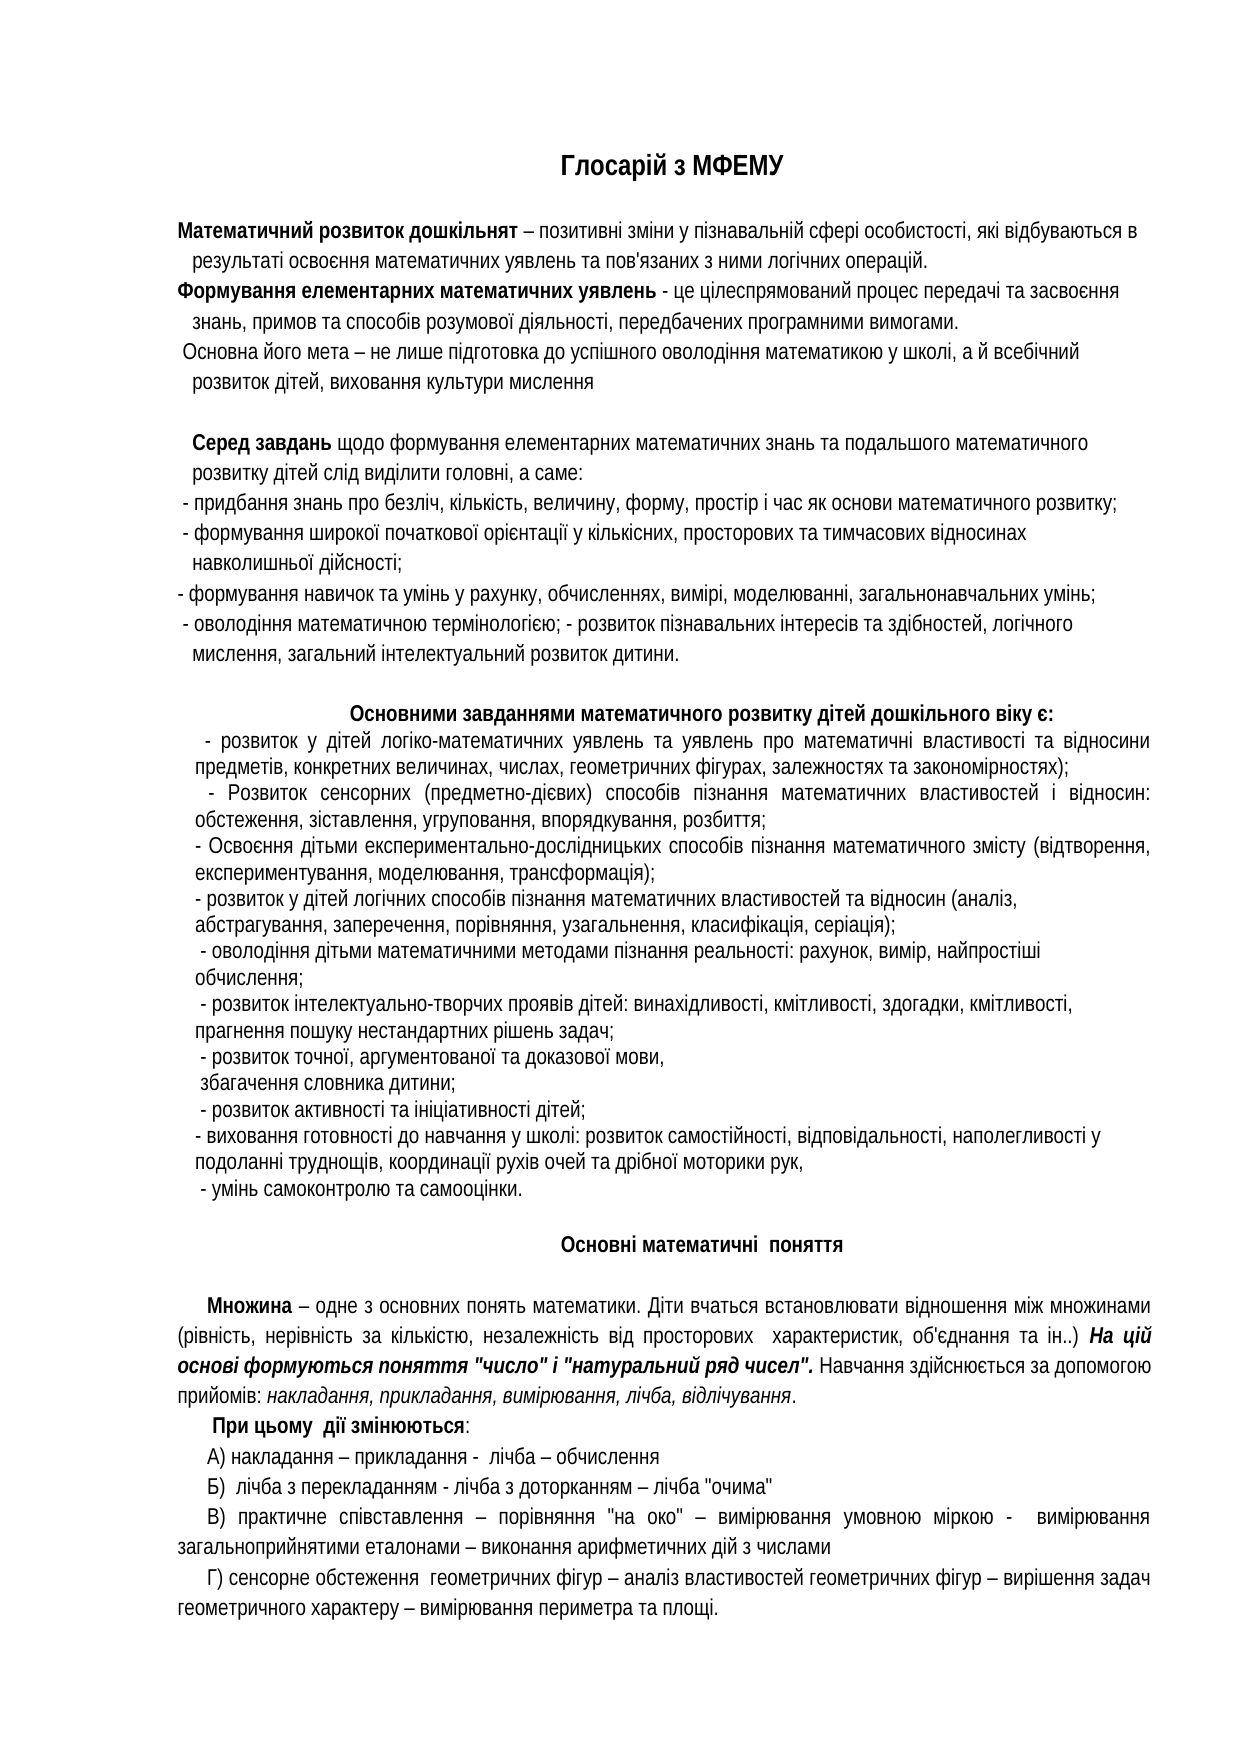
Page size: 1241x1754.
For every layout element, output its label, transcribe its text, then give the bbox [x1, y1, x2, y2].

text - виховання готовності до навчання у школі: розвиток самостійності, відповідальності, наполегливості у подоланні труднощів, координації рухів очей та дрібної моторики рук, [195, 1122, 1152, 1175]
text - придбання знань про безліч, кількість, величину, форму, простір і час як основи математичного розвитку; [177, 489, 1152, 515]
text Формування елементарних математичних уявлень - це цілеспрямований процес передачі та засвоєння знань, примов та способів розумової діяльності, передбачених програмними вимогами. [177, 277, 1152, 334]
text - розвиток інтелектуально-творчих проявів дітей: винахідливості, кмітливості, здогадки, кмітливості, прагнення пошуку нестандартних рішень задач; [195, 990, 1152, 1043]
text - оволодіння дітьми математичними методами пізнання реальності: рахунок, вимір, найпростіші обчислення; [195, 937, 1152, 990]
text - розвиток у дітей логічних способів пізнання математичних властивостей та відносин (аналіз, абстрагування, заперечення, порівняння, узагальнення, класифікація, серіація); [195, 885, 1152, 937]
text Математичний розвиток дошкільнят – позитивні зміни у пізнавальній сфері особистості, які відбуваються в результаті освоєння математичних уявлень та пов'язаних з ними логічних операцій. [177, 217, 1152, 273]
text - розвиток точної, аргументованої та доказової мови, [195, 1043, 1152, 1069]
text Множина – одне з основних понять математики. Діти вчаться встановлювати відношення між множинами (рівність, нерівність за кількістю, незалежність від просторових характеристик, об'єднання та ін..) На цій основі формуються поняття "число" і "натуральний ряд чисел". Навчання здійснюється за допомогою прийомів: накладання, прикладання, вимірювання, лічба, відлічування. [177, 1292, 1152, 1409]
text - розвиток активності та ініціативності дітей; [195, 1096, 1152, 1122]
text При цьому дії змінюються: [177, 1412, 1152, 1439]
text Б) лічба з перекладанням - лічба з доторканням – лічба "очима" [177, 1473, 1152, 1499]
text - формування широкої початкової орієнтації у кількісних, просторових та тимчасових відносинах навколишньої дійсності; [177, 519, 1152, 576]
text - розвиток у дітей логіко-математичних уявлень та уявлень про математичні властивості та відносини предметів, конкретних величинах, числах, геометричних фігурах, залежностях та закономірностях); [195, 727, 1152, 779]
text Серед завдань щодо формування елементарних математичних знань та подальшого математичного розвитку дітей слід виділити головні, а саме: [177, 398, 1152, 485]
text - оволодіння математичною термінологією; - розвиток пізнавальних інтересів та здібностей, логічного мислення, загальний інтелектуальний розвиток дитини. [177, 610, 1152, 666]
text Основними завданнями математичного розвитку дітей дошкільного віку є: [252, 700, 1152, 727]
text - Освоєння дітьми експериментально-дослідницьких способів пізнання математичного змісту (відтворення, експериментування, моделювання, трансформація); [195, 832, 1152, 885]
text - Розвиток сенсорних (предметно-дієвих) способів пізнання математичних властивостей і відносин: обстеження, зіставлення, угруповання, впорядкування, розбиття; [195, 779, 1152, 832]
text - умінь самоконтролю та самооцінки. [195, 1175, 1152, 1201]
text Основна його мета – не лише підготовка до успішного оволодіння математикою у школі, а й всебічний розвиток дітей, виховання культури мислення [177, 338, 1152, 394]
text А) накладання – прикладання - лічба – обчислення [177, 1443, 1152, 1469]
text Г) сенсорне обстеження геометричних фігур – аналіз властивостей геометричних фігур – вирішення задач геометричного характеру – вимірювання периметра та площі. [177, 1563, 1152, 1620]
text - формування навичок та умінь у рахунку, обчисленнях, вимірі, моделюванні, загальнонавчальних умінь; [177, 579, 1152, 606]
text збагачення словника дитини; [195, 1069, 1152, 1096]
text Основні математичні поняття [252, 1231, 1152, 1258]
text Глосарій з МФЕМУ [192, 148, 1152, 182]
text В) практичне співставлення – порівняння "на око" – вимірювання умовною міркою - вимірювання загальноприйнятими еталонами – виконання арифметичних дій з числами [177, 1503, 1152, 1560]
